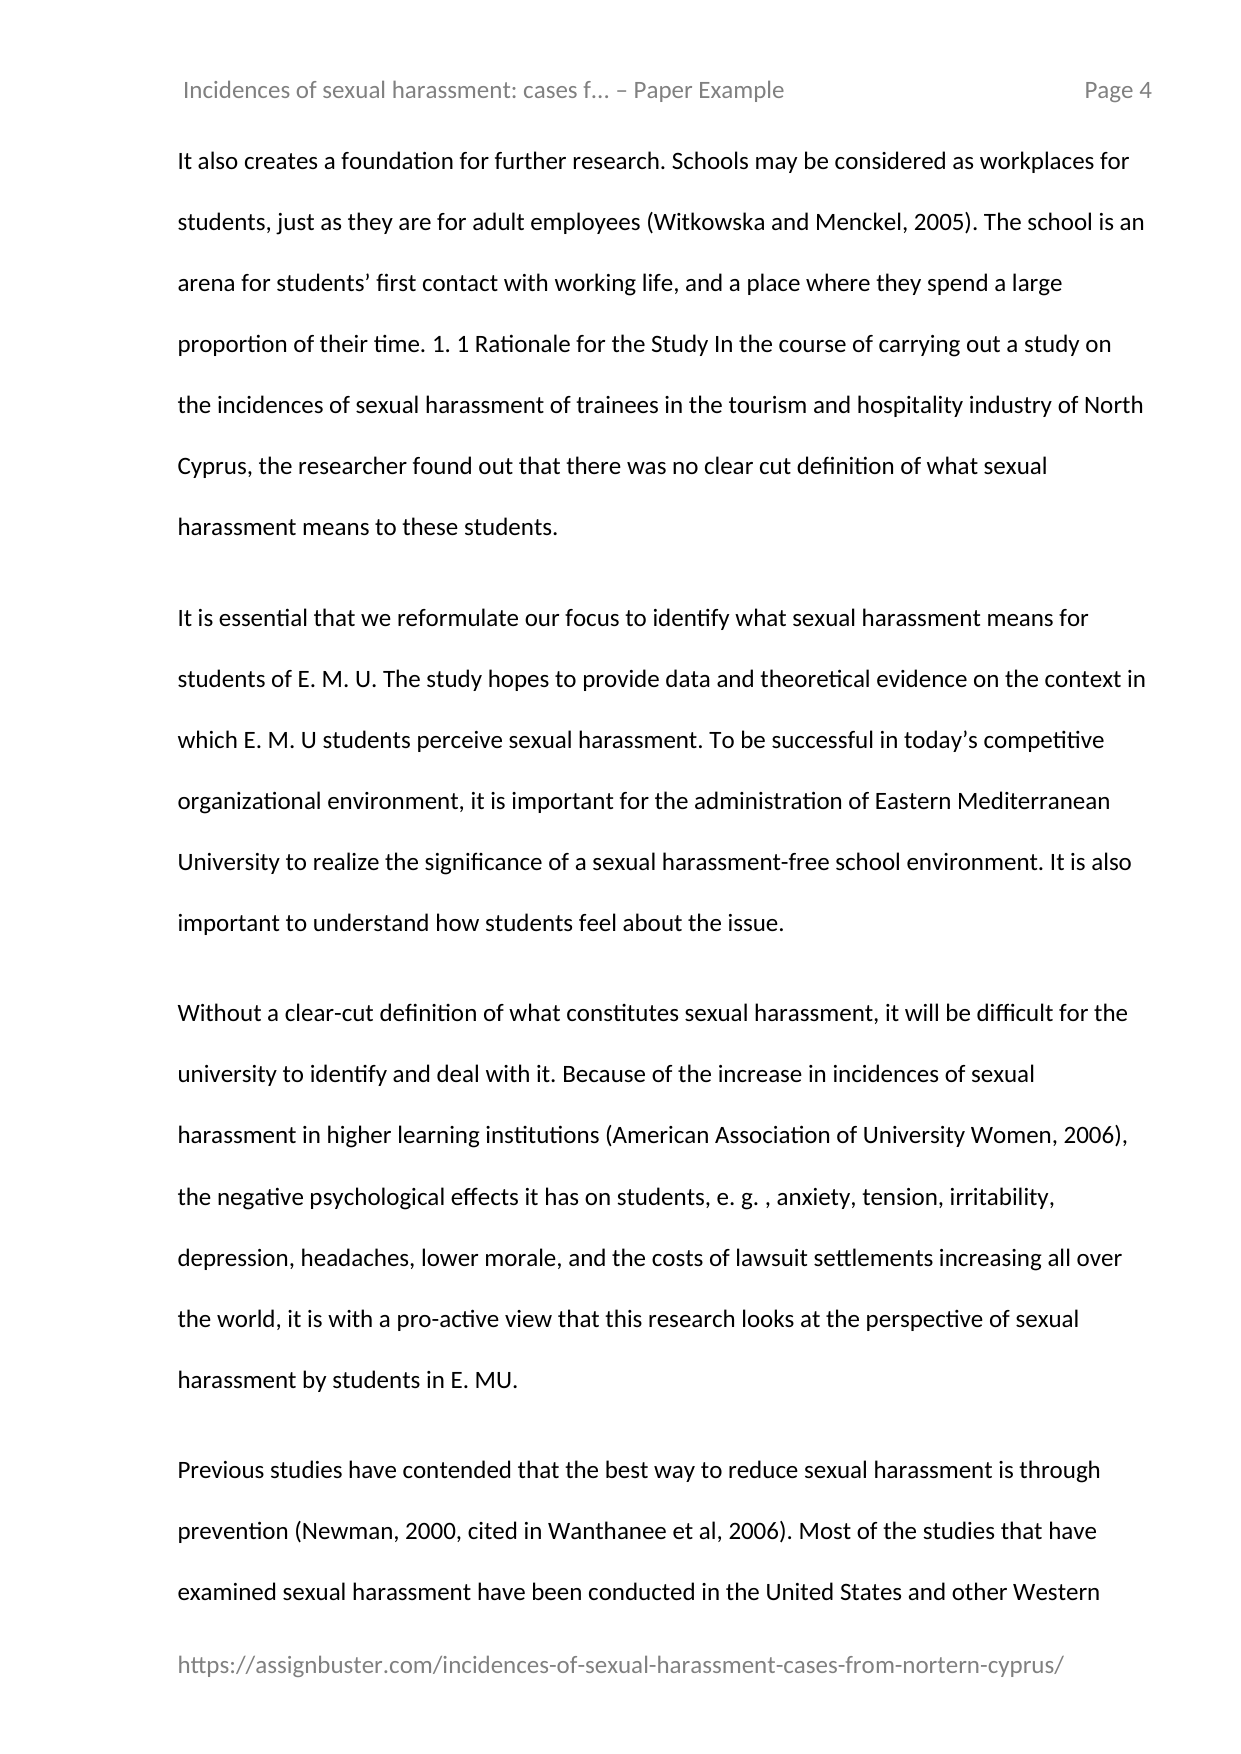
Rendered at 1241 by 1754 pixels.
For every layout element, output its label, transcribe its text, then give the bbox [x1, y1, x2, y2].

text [177, 1454, 1152, 1607]
text It is essential that we reformulate our focus to identify what sexual harassment means for students of E. M. U. The study hopes to provide data and theoretical evidence on the context in which E. M. U students perceive sexual harassment. To be successful in today’s competitive organizational environment, it is important for the administration of Eastern Mediterranean University to realize the significance of a sexual harassment-free school environment. It is also important to understand how students feel about the issue. [177, 602, 1152, 937]
text It also creates a foundation for further research. Schools may be considered as workplaces for students, just as they are for adult employees (Witkowska and Menckel, 2005). The school is an arena for students’ first contact with working life, and a place where they spend a large proportion of their time. 1. 1 Rationale for the Study In the course of carrying out a study on the incidences of sexual harassment of trainees in the tourism and hospitality industry of North Cyprus, the researcher found out that there was no clear cut definition of what sexual harassment means to these students. [177, 145, 1152, 542]
text Without a clear-cut definition of what constitutes sexual harassment, it will be difficult for the university to identify and deal with it. Because of the increase in incidences of sexual harassment in higher learning institutions (American Association of University Women, 2006), the negative psychological effects it has on students, e. g. , anxiety, tension, irritability, depression, headaches, lower morale, and the costs of lawsuit settlements increasing all over the world, it is with a pro-active view that this research looks at the perspective of sexual harassment by students in E. MU. [177, 997, 1152, 1394]
